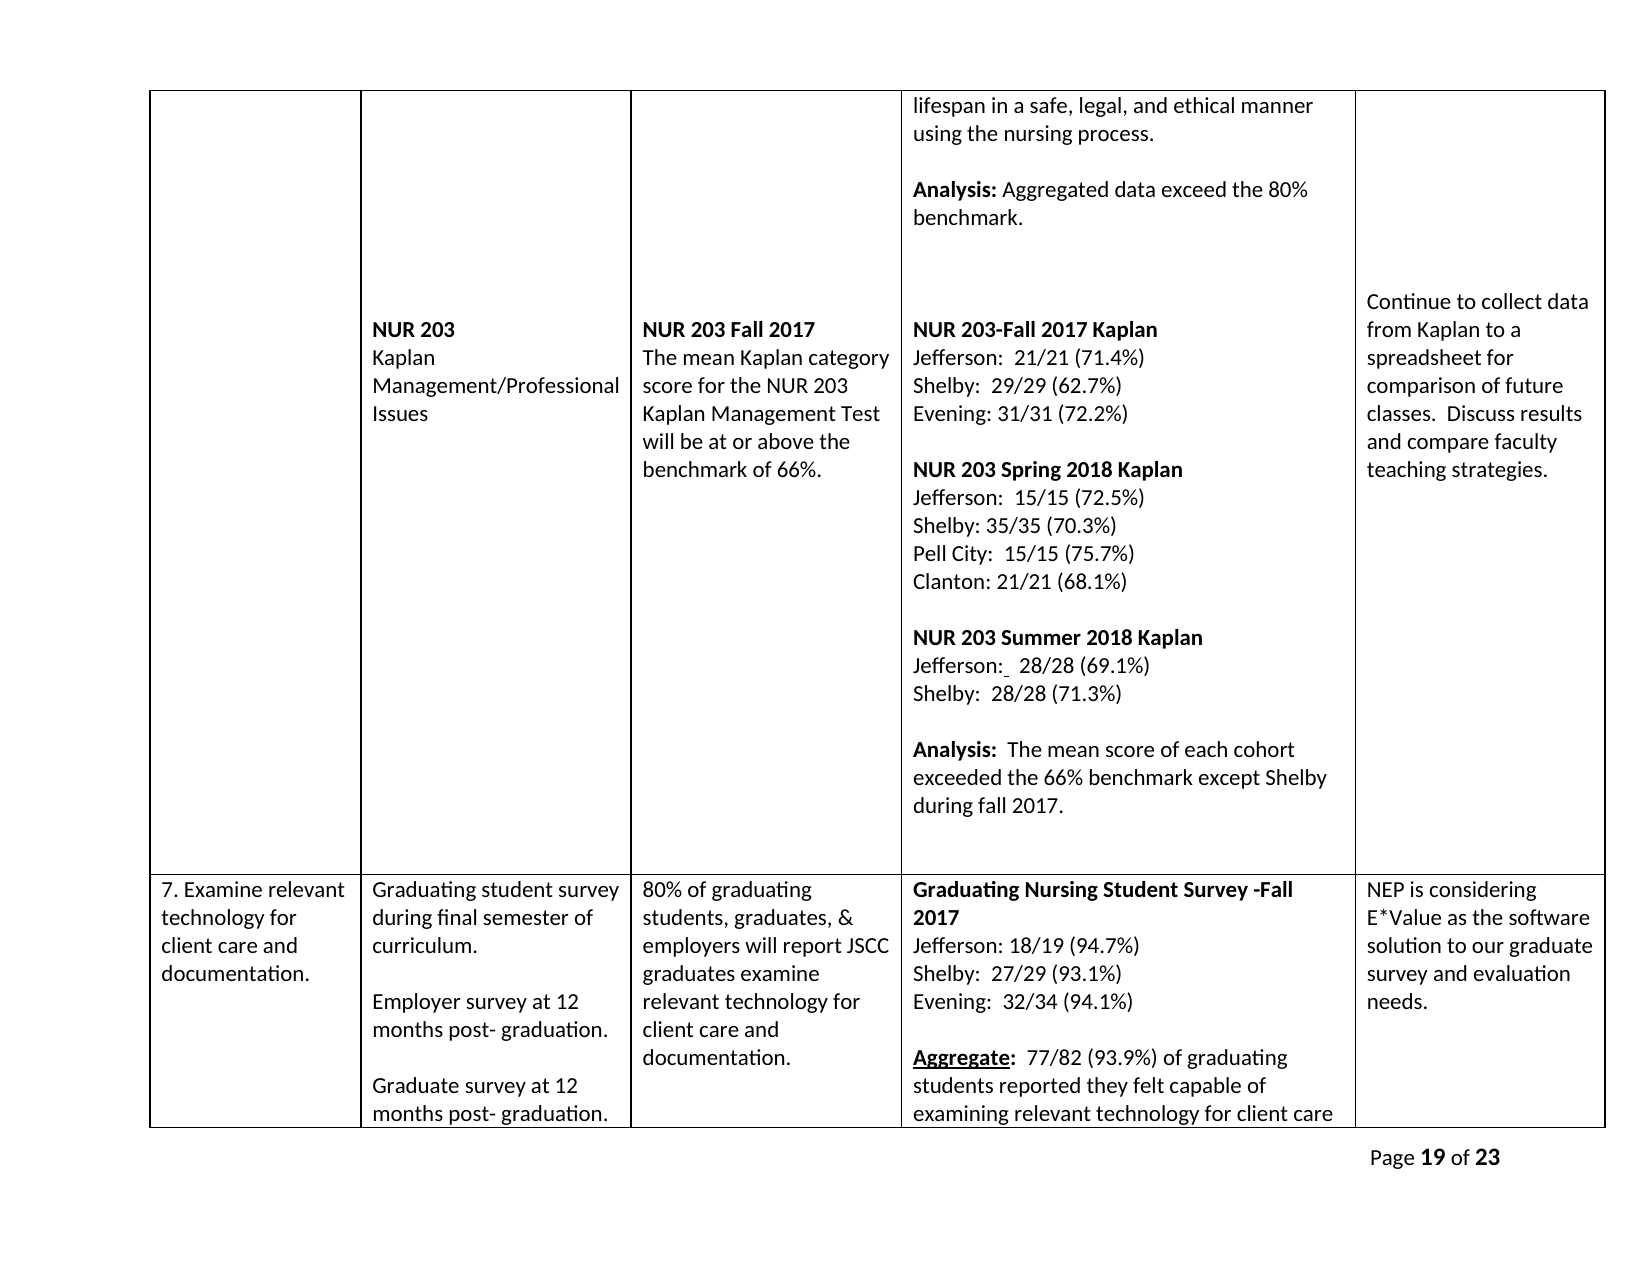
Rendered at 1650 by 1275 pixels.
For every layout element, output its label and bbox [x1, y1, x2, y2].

table_cell [632, 91, 901, 874]
table_cell [362, 875, 630, 1127]
table_cell [902, 91, 1355, 874]
table_cell [1356, 875, 1604, 1127]
table_cell [151, 91, 360, 874]
table_cell [902, 875, 1355, 1127]
table_cell [362, 91, 630, 874]
table_cell [632, 875, 901, 1127]
table_cell [1356, 91, 1604, 874]
table_cell [151, 875, 360, 1127]
